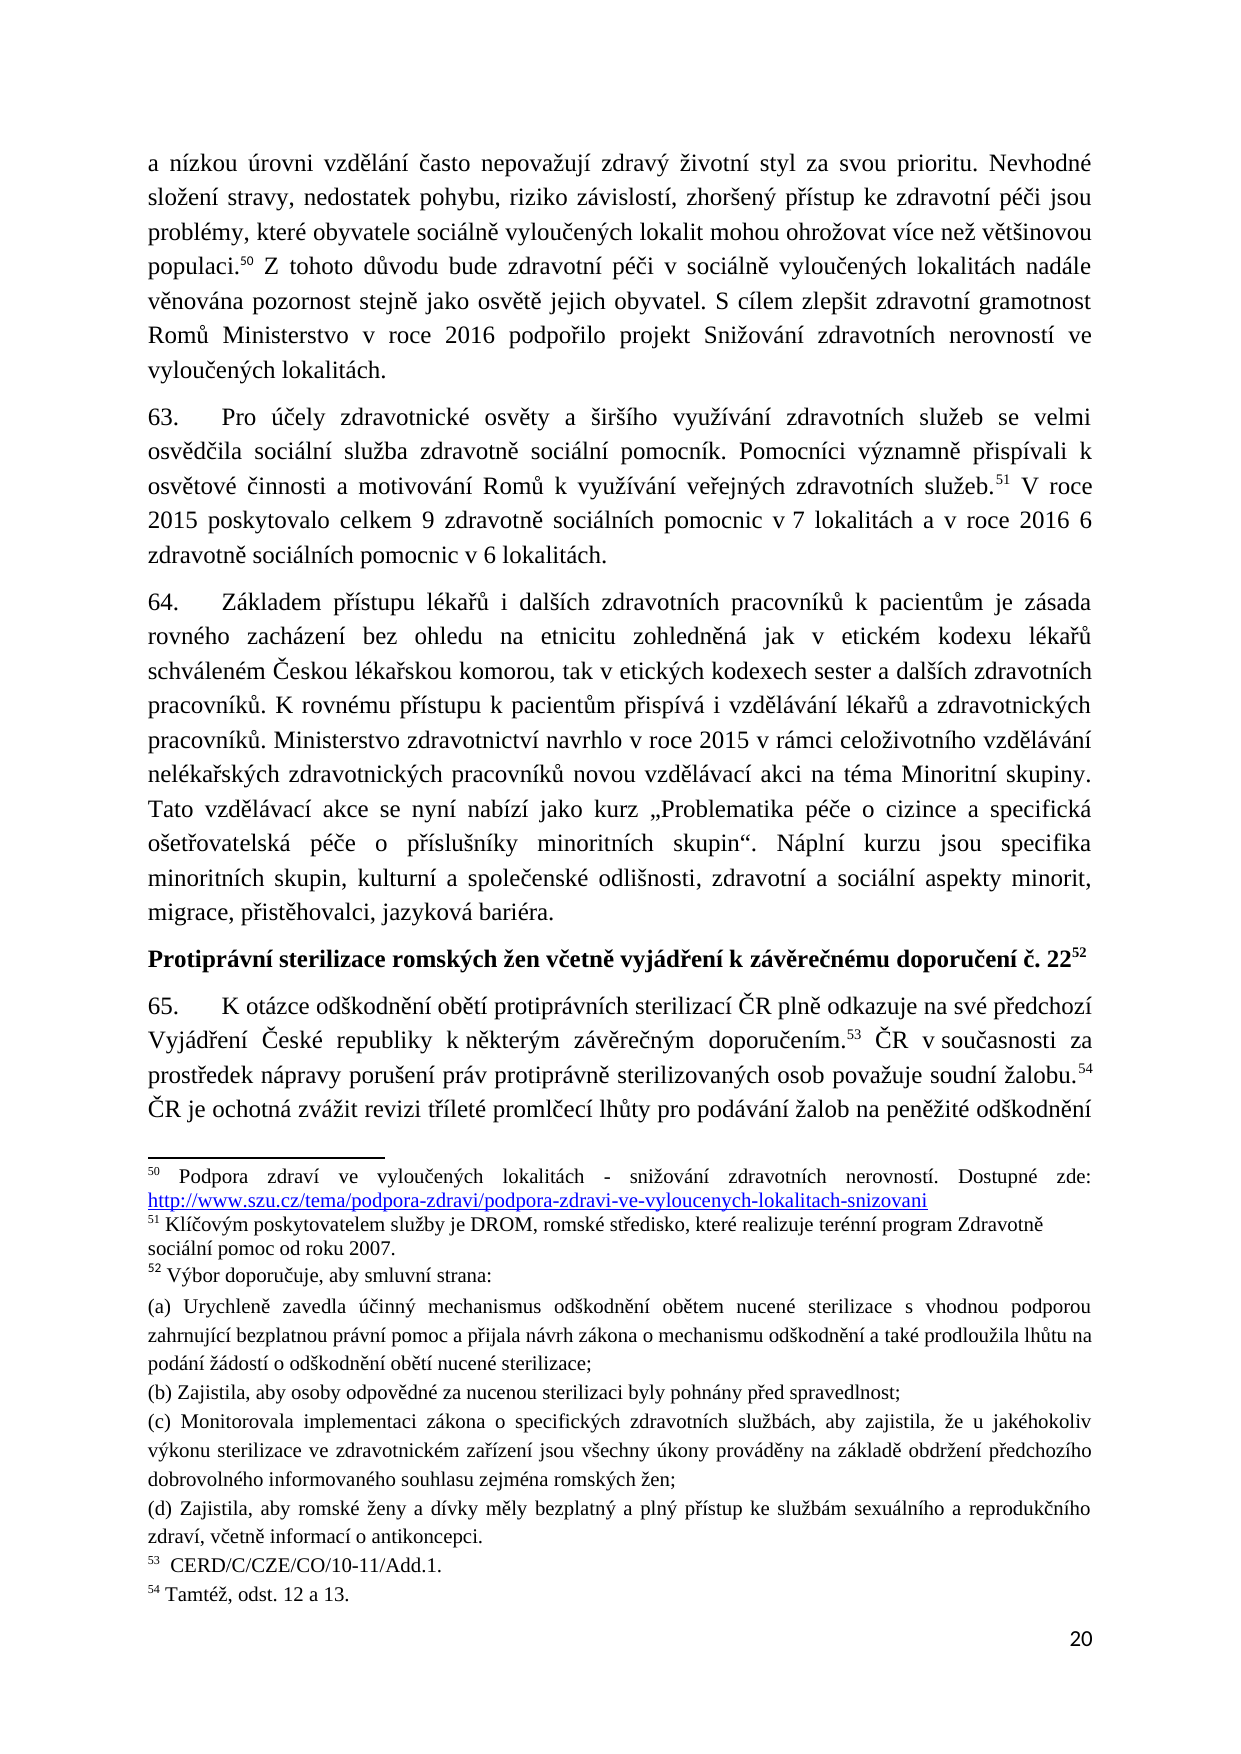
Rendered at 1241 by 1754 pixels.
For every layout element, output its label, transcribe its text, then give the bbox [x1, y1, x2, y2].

list Protiprávní sterilizace romských žen včetně vyjádření k závěrečnému doporučení č. 22 [148, 944, 1092, 973]
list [148, 148, 1092, 384]
list Pro účely zdravotnické osvěty a širšího využívání zdravotních služeb se velmi osvědčila sociální služba zdravotně sociální pomocník. Pomocníci významně přispívali k osvětové činnosti a motivování Romů k využívání veřejných zdravotních služeb. V roce 2015 poskytovalo celkem 9 zdravotně sociálních pomocnic v 7 lokalitách a v roce 2016 6 zdravotně sociálních pomocnic v 6 lokalitách. [148, 402, 1092, 568]
list Základem přístupu lékařů i dalších zdravotních pracovníků k pacientům je zásada rovného zacházení bez ohledu na etnicitu zohledněná jak v etickém kodexu lékařů schváleném Českou lékařskou komorou, tak v etických kodexech sester a dalších zdravotních pracovníků. K rovnému přístupu k pacientům přispívá i vzdělávání lékařů a zdravotnických pracovníků. Ministerstvo zdravotnictví navrhlo v roce 2015 v rámci celoživotního vzdělávání nelékařských zdravotnických pracovníků novou vzdělávací akci na téma Minoritní skupiny. Tato vzdělávací akce se nyní nabízí jako kurz „Problematika péče o cizince a specifická ošetřovatelská péče o příslušníky minoritních skupin“. Náplní kurzu jsou specifika minoritních skupin, kulturní a společenské odlišnosti, zdravotní a sociální aspekty minorit, migrace, přistěhovalci, jazyková bariéra. [148, 587, 1092, 926]
list K otázce odškodnění obětí protiprávních sterilizací ČR plně odkazuje na své předchozí Vyjádření České republiky k některým závěrečným doporučením. ČR v současnosti za prostředek nápravy porušení práv protiprávně sterilizovaných osob považuje soudní žalobu. ČR je ochotná zvážit revizi tříleté promlčecí lhůty pro podávání žalob na peněžité odškodnění za utrpěnou nemajetkovou újmu. Avšak nejvyšší soudní orgány již přikázaly při posuzování námitky promlčení vždy zohlednit její soulad s dobrými mravy. Jiné formy odčinění nemajetkové újmy jako morální satisfakce a ukončení či odstranění následků zásahu se nepromlčují a mohou být požadovány kdykoliv. Pokud by navíc právní úprava promlčení byla změněna, platila by v souladu s principy právní jistoty až pro případy, které se odehrály po jejím přijetí. Současné prodloužení lhůty by tedy obětem protiprávní sterilizace v minulosti nepomohlo. Konečně k trestnímu stíhání ČR odkazuje opět na své předchozí vyjádření, kde uvedla, že trestní oznámení podaná v souvislosti s případy protiprávních sterilizací byla řádně prošetřena a trestní řízení ukončena v souladu s tresním řádem. Jejich opětovnému otevření brání promlčení trestního stíhání. [148, 991, 1092, 1123]
